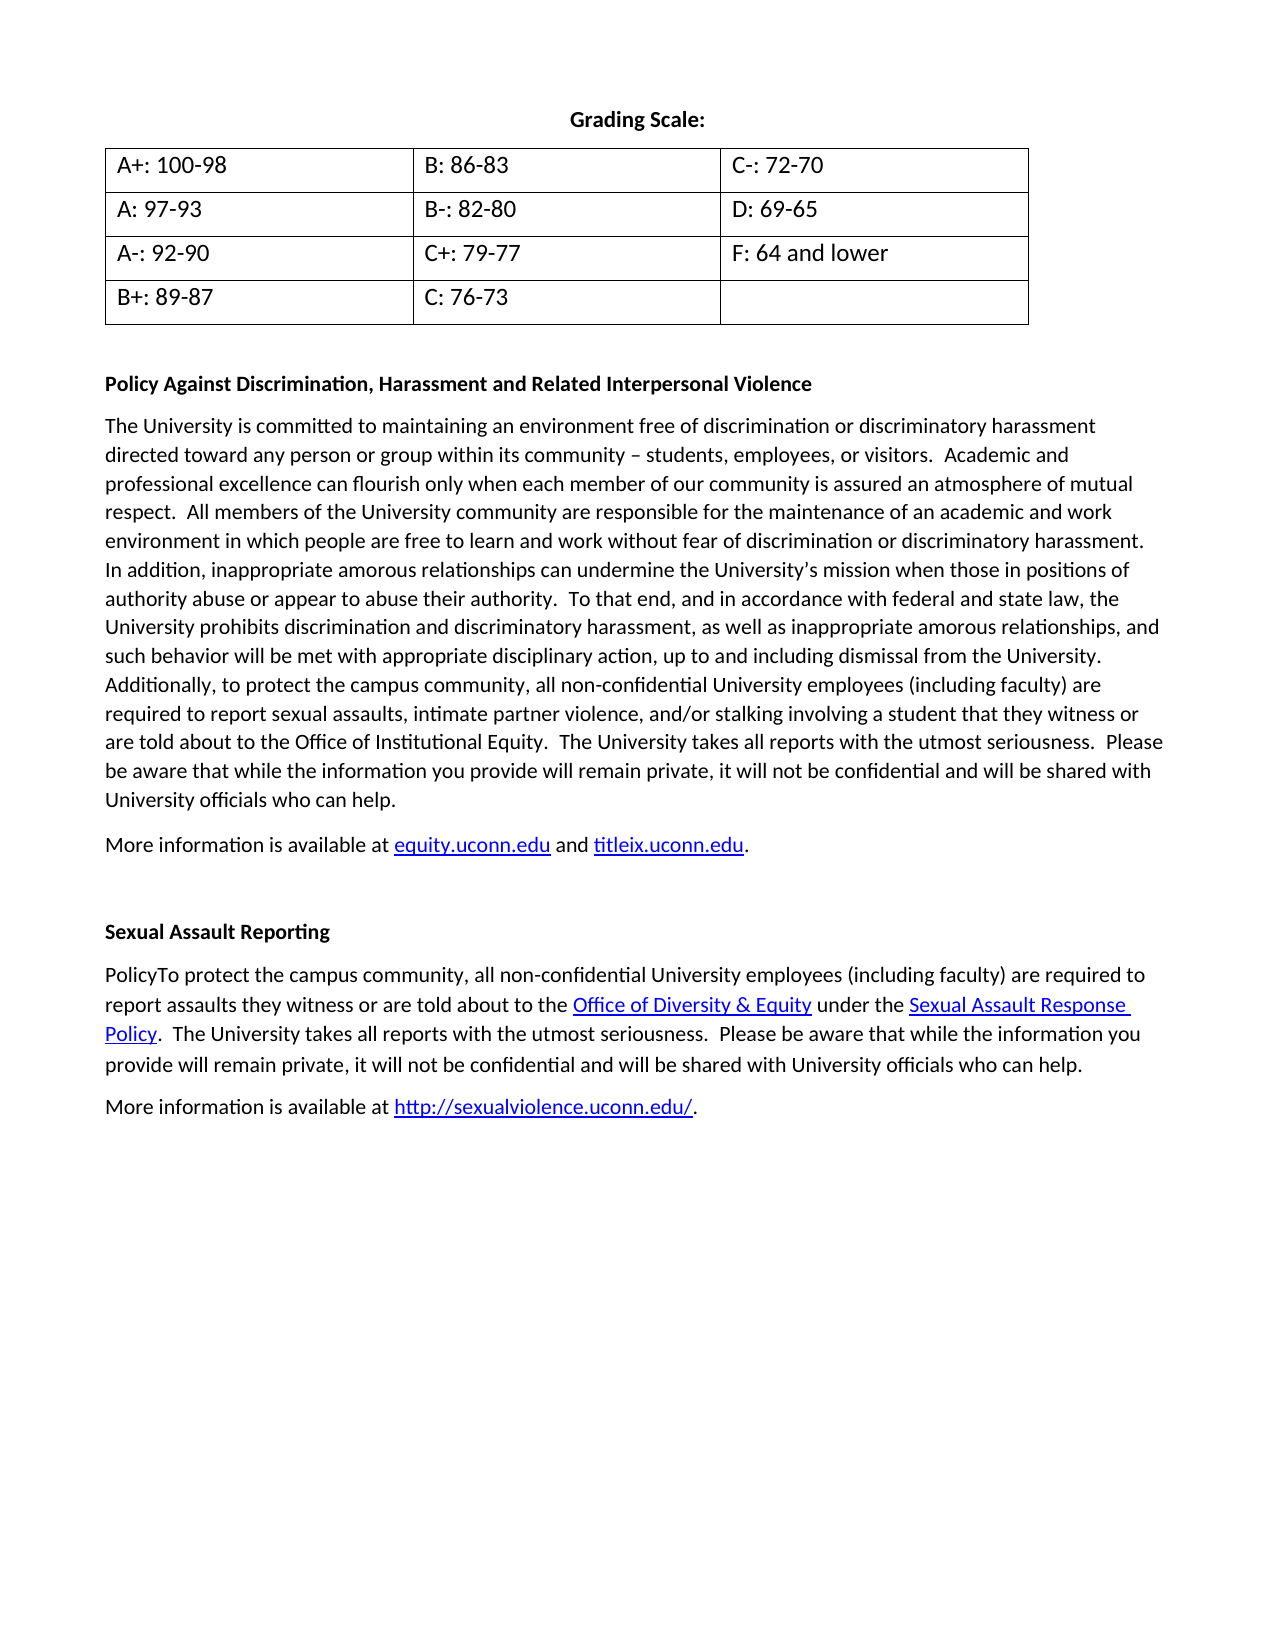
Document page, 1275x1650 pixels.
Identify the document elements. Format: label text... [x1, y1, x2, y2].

table_cell B-: 82-80 [414, 193, 720, 236]
table_header A+: 100-98 [106, 149, 413, 192]
text Grading Scale: [105, 105, 1170, 133]
text More information is available at equity.uconn.edu and titleix.uconn.edu. [105, 831, 1170, 858]
table_cell A: 97-93 [106, 193, 413, 236]
text Policy Against Discrimination, Harassment and Related Interpersonal Violence [105, 368, 1170, 397]
text Sexual Assault Reporting [105, 918, 1170, 945]
table_cell C: 76-73 [414, 281, 720, 324]
table_cell A-: 92-90 [106, 237, 413, 280]
table_header C-: 72-70 [721, 149, 1028, 192]
text Policy To protect the campus community, all non-confidential University employees (including faculty) are required to report assaults they witness or are told about to the Office of Diversity & Equity under the Sexual Assault Response Policy. The University takes all reports with the utmost seriousness. Please be aware that while the information you provide will remain private, it will not be confidential and will be shared with University officials who can help. [105, 959, 1170, 1079]
text More information is available at http://sexualviolence.uconn.edu/. [105, 1093, 1170, 1120]
table_cell C+: 79-77 [414, 237, 720, 280]
text The University is committed to maintaining an environment free of discrimination or discriminatory harassment directed toward any person or group within its community – students, employees, or visitors. Academic and professional excellence can flourish only when each member of our community is assured an atmosphere of mutual respect. All members of the University community are responsible for the maintenance of an academic and work environment in which people are free to learn and work without fear of discrimination or discriminatory harassment. In addition, inappropriate amorous relationships can undermine the University’s mission when those in positions of authority abuse or appear to abuse their authority. To that end, and in accordance with federal and state law, the University prohibits discrimination and discriminatory harassment, as well as inappropriate amorous relationships, and such behavior will be met with appropriate disciplinary action, up to and including dismissal from the University. Additionally, to protect the campus community, all non-confidential University employees (including faculty) are required to report sexual assaults, intimate partner violence, and/or stalking involving a student that they witness or are told about to the Office of Institutional Equity. The University takes all reports with the utmost seriousness. Please be aware that while the information you provide will remain private, it will not be confidential and will be shared with University officials who can help. [105, 412, 1170, 813]
table_cell B+: 89-87 [106, 281, 413, 324]
table_cell F: 64 and lower [721, 237, 1028, 280]
table_cell [721, 281, 1028, 324]
table_header B: 86-83 [414, 149, 720, 192]
table_cell D: 69-65 [721, 193, 1028, 236]
